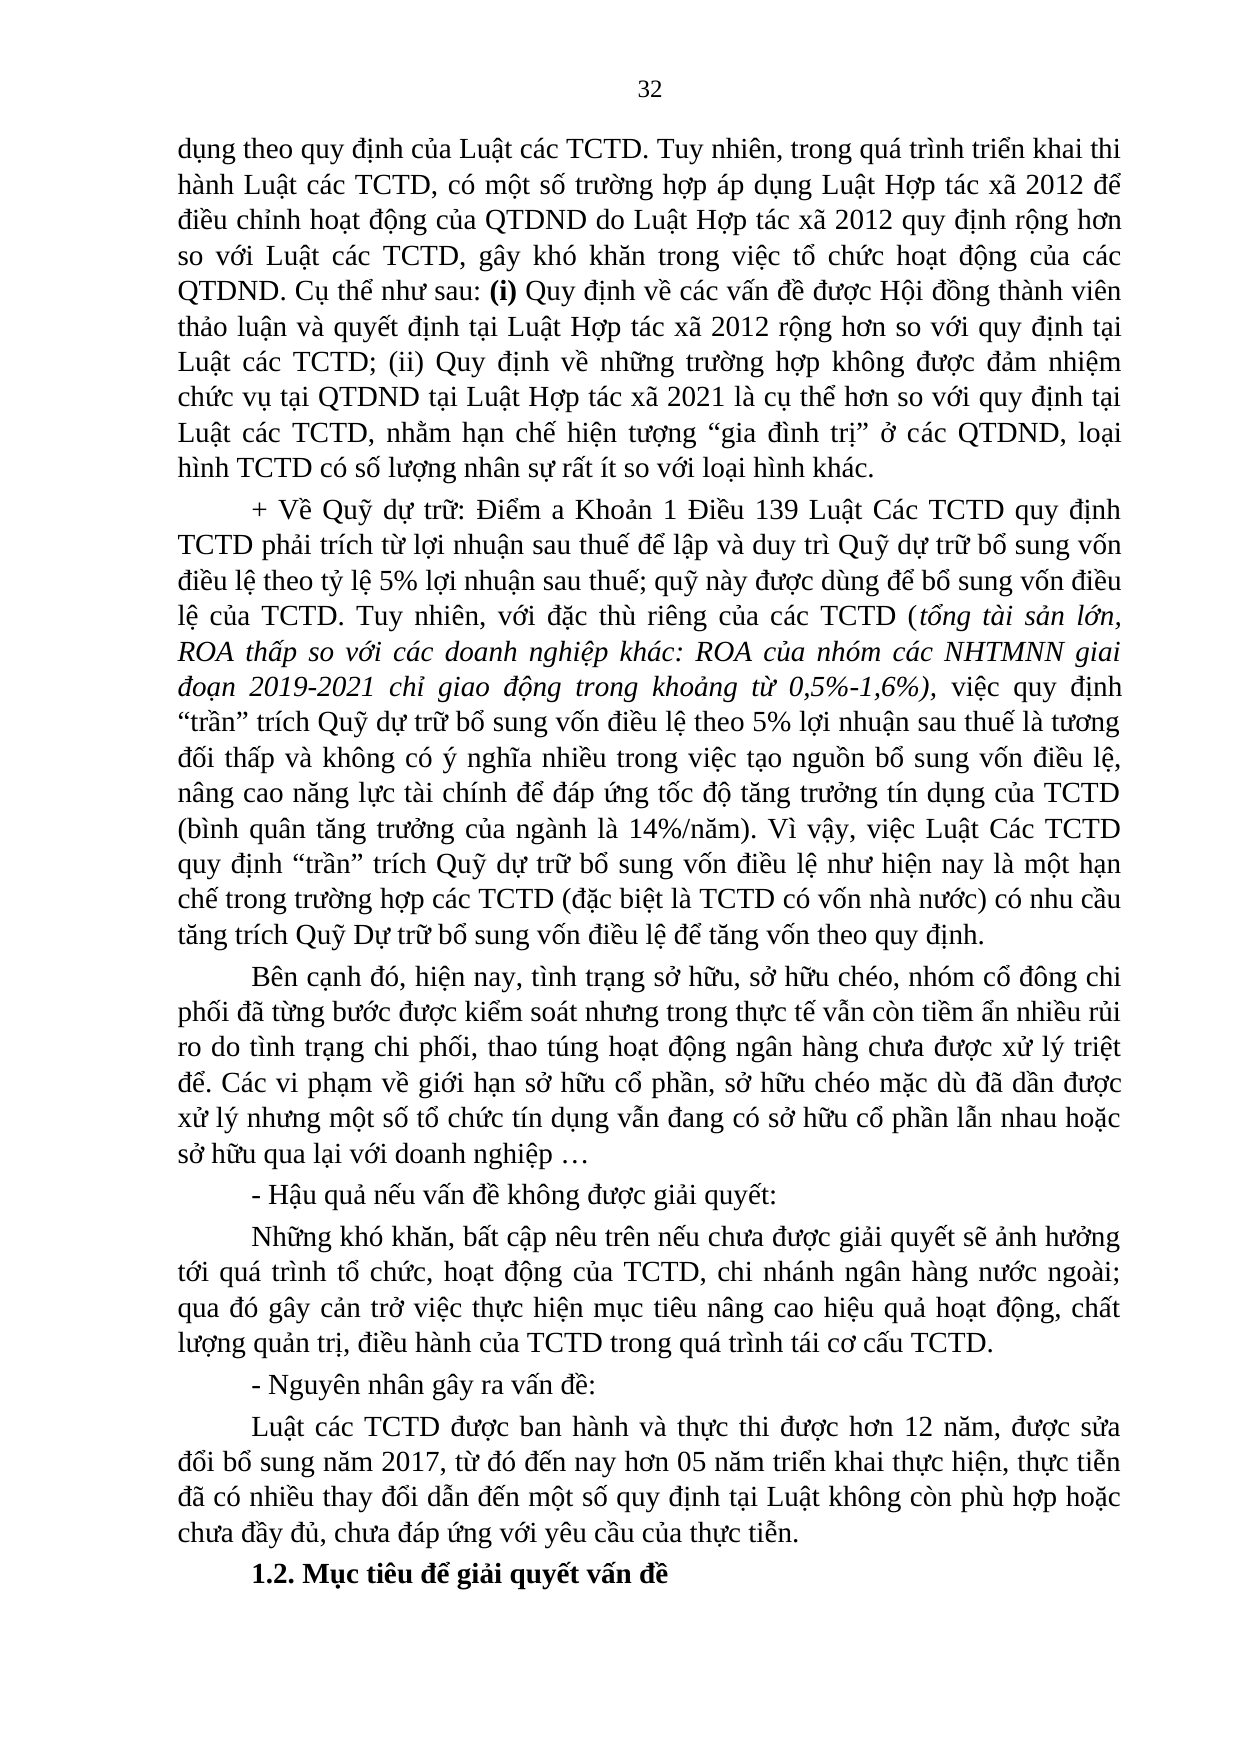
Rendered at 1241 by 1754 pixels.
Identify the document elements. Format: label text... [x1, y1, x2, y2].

text Luật các TCTD được ban hành và thực thi được hơn 12 năm, được sửa đổi bổ sung năm 2017, từ đó đến nay hơn 05 năm triển khai thực hiện, thực tiễn đã có nhiều thay đổi dẫn đến một số quy định tại Luật không còn phù hợp hoặc chưa đầy đủ, chưa đáp ứng với yêu cầu của thực tiễn. [177, 1408, 1122, 1549]
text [177, 131, 1122, 309]
text Bên cạnh đó, hiện nay, tình trạng sở hữu, sở hữu chéo, nhóm cổ đông chi phối đã từng bước được kiểm soát nhưng trong thực tế vẫn còn tiềm ẩn nhiều rủi ro do tình trạng chi phối, thao túng hoạt động ngân hàng chưa được xử lý triệt để. Các vi phạm về giới hạn sở hữu cổ phần, sở hữu chéo mặc dù đã dần được xử lý nhưng một số tổ chức tín dụng vẫn đang có sở hữu cổ phần lẫn nhau hoặc sở hữu qua lại với doanh nghiệp … [177, 958, 1122, 1170]
text - Hậu quả nếu vấn đề không được giải quyết: [177, 1176, 1122, 1212]
text 1.2. Mục tiêu để giải quyết vấn đề [177, 1556, 1122, 1591]
text Những khó khăn, bất cập nêu trên nếu chưa được giải quyết sẽ ảnh hưởng tới quá trình tổ chức, hoạt động của TCTD, chi nhánh ngân hàng nước ngoài; qua đó gây cản trở việc thực hiện mục tiêu nâng cao hiệu quả hoạt động, chất lượng quản trị, điều hành của TCTD trong quá trình tái cơ cấu TCTD. [177, 1218, 1122, 1360]
text - Nguyên nhân gây ra vấn đề: [177, 1366, 1122, 1401]
text + Về Quỹ dự trữ: Điểm a Khoản 1 Điều 139 Luật Các TCTD quy định TCTD phải trích từ lợi nhuận sau thuế để lập và duy trì Quỹ dự trữ bổ sung vốn điều lệ theo tỷ lệ 5% lợi nhuận sau thuế; quỹ này được dùng để bổ sung vốn điều lệ của TCTD. Tuy nhiên, với đặc thù riêng của các TCTD (tổng tài sản lớn, ROA thấp so với các doanh nghiệp khác: ROA của nhóm các NHTMNN giai đoạn 2019-2021 chỉ giao động trong khoảng từ 0,5%-1,6%), việc quy định “trần” trích Quỹ dự trữ bổ sung vốn điều lệ theo 5% lợi nhuận sau thuế là tương đối thấp và không có ý nghĩa nhiều trong việc tạo nguồn bổ sung vốn điều lệ, nâng cao năng lực tài chính để đáp ứng tốc độ tăng trưởng tín dụng của TCTD (bình quân tăng trưởng của ngành là 14%/năm). Vì vậy, việc Luật Các TCTD quy định “trần” trích Quỹ dự trữ bổ sung vốn điều lệ như hiện nay là một hạn chế trong trường hợp các TCTD (đặc biệt là TCTD có vốn nhà nước) có nhu cầu tăng trích Quỹ Dự trữ bổ sung vốn điều lệ để tăng vốn theo quy định. [177, 491, 1122, 951]
